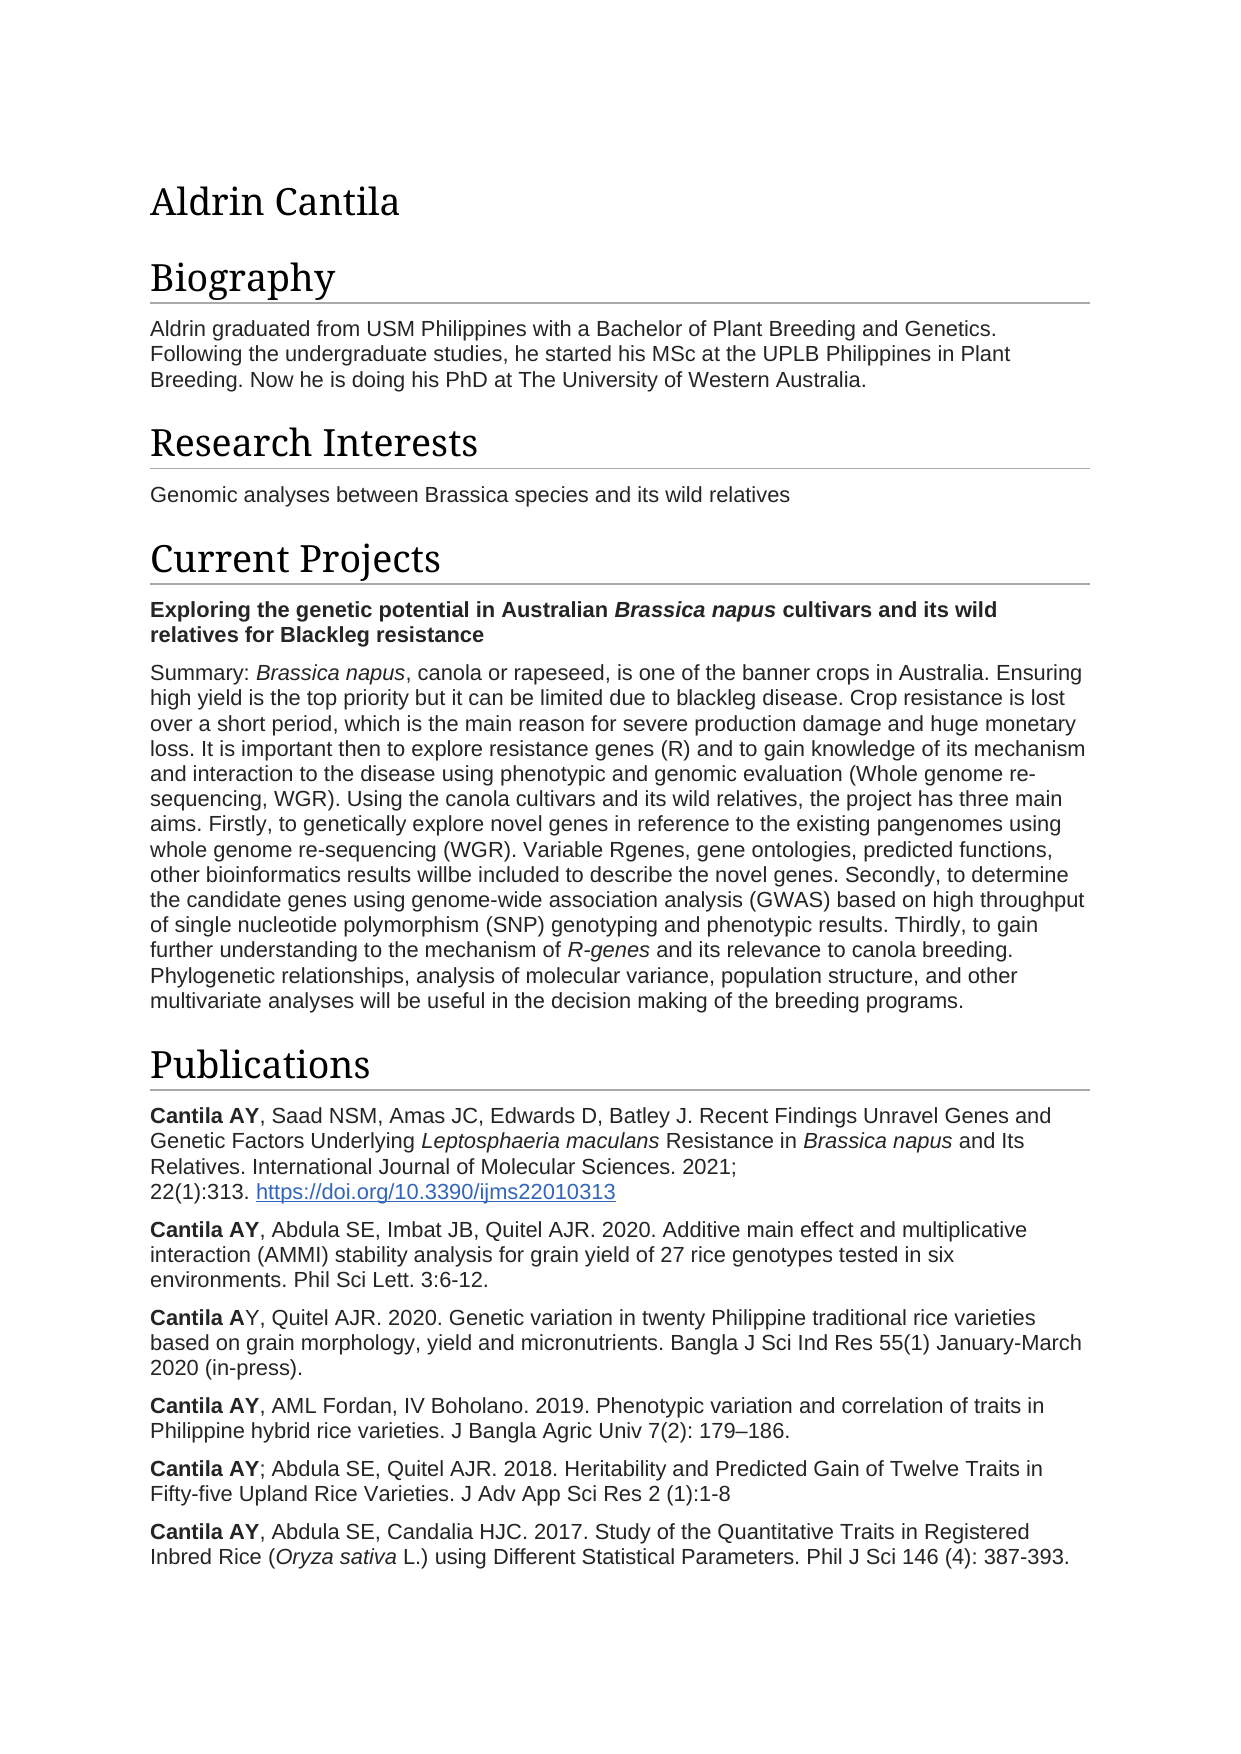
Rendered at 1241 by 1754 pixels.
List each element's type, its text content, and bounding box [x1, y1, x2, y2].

text Aldrin graduated from USM Philippines with a Bachelor of Plant Breeding and Genetics. Following the undergraduate studies, he started his MSc at the UPLB Philippines in Plant Breeding. Now he is doing his PhD at The University of Western Australia. [150, 316, 1090, 392]
text Cantila AY, Quitel AJR. 2020. Genetic variation in twenty Philippine traditional rice varieties based on grain morphology, yield and micronutrients. Bangla J Sci Ind Res 55(1) January-March 2020 (in-press). [150, 1304, 1090, 1380]
text Exploring the genetic potential in Australian Brassica napus cultivars and its wild relatives for Blackleg resistance [150, 597, 1090, 648]
text Current Projects [150, 532, 1090, 583]
text Cantila AY, Saad NSM, Amas JC, Edwards D, Batley J. Recent Findings Unravel Genes and Genetic Factors Underlying Leptosphaeria maculans Resistance in Brassica napus and Its Relatives. International Journal of Molecular Sciences. 2021; 22(1):313. https://doi.org/10.3390/ijms22010313 [150, 1103, 1090, 1204]
text Research Interests [150, 417, 1090, 468]
text Genomic analyses between Brassica species and its wild relatives [150, 482, 1090, 507]
text Publications [150, 1038, 1090, 1089]
text Cantila AY, Abdula SE, Candalia HJC. 2017. Study of the Quantitative Traits in Registered Inbred Rice (Oryza sativa L.) using Different Statistical Parameters. Phil J Sci 146 (4): 387-393. [150, 1518, 1090, 1569]
text Summary: Brassica napus, canola or rapeseed, is one of the banner crops in Australia. Ensuring high yield is the top priority but it can be limited due to blackleg disease. Crop resistance is lost over a short period, which is the main reason for severe production damage and huge monetary loss. It is important then to explore resistance genes (R) and to gain knowledge of its mechanism and interaction to the disease using phenotypic and genomic evaluation (Whole genome re-sequencing, WGR). Using the canola cultivars and its wild relatives, the project has three main aims. Firstly, to genetically explore novel genes in reference to the existing pangenomes using whole genome re-sequencing (WGR). Variable Rgenes, gene ontologies, predicted functions, other bioinformatics results willbe included to describe the novel genes. Secondly, to determine the candidate genes using genome-wide association analysis (GWAS) based on high throughput of single nucleotide polymorphism (SNP) genotyping and phenotypic results. Thirdly, to gain further understanding to the mechanism of R-genes and its relevance to canola breeding. Phylogenetic relationships, analysis of molecular variance, population structure, and other multivariate analyses will be useful in the decision making of the breeding programs. [150, 660, 1090, 1013]
text Cantila AY, Abdula SE, Imbat JB, Quitel AJR. 2020. Additive main effect and multiplicative interaction (AMMI) stability analysis for grain yield of 27 rice genotypes tested in six environments. Phil Sci Lett. 3:6-12. [150, 1216, 1090, 1292]
text Cantila AY, AML Fordan, IV Boholano. 2019. Phenotypic variation and correlation of traits in Philippine hybrid rice varieties. J Bangla Agric Univ 7(2): 179–186. [150, 1393, 1090, 1443]
text Aldrin Cantila [150, 175, 1090, 226]
text Biography [150, 251, 1090, 302]
text Cantila AY; Abdula SE, Quitel AJR. 2018. Heritability and Predicted Gain of Twelve Traits in Fifty-five Upland Rice Varieties. J Adv App Sci Res 2 (1):1-8 [150, 1456, 1090, 1506]
